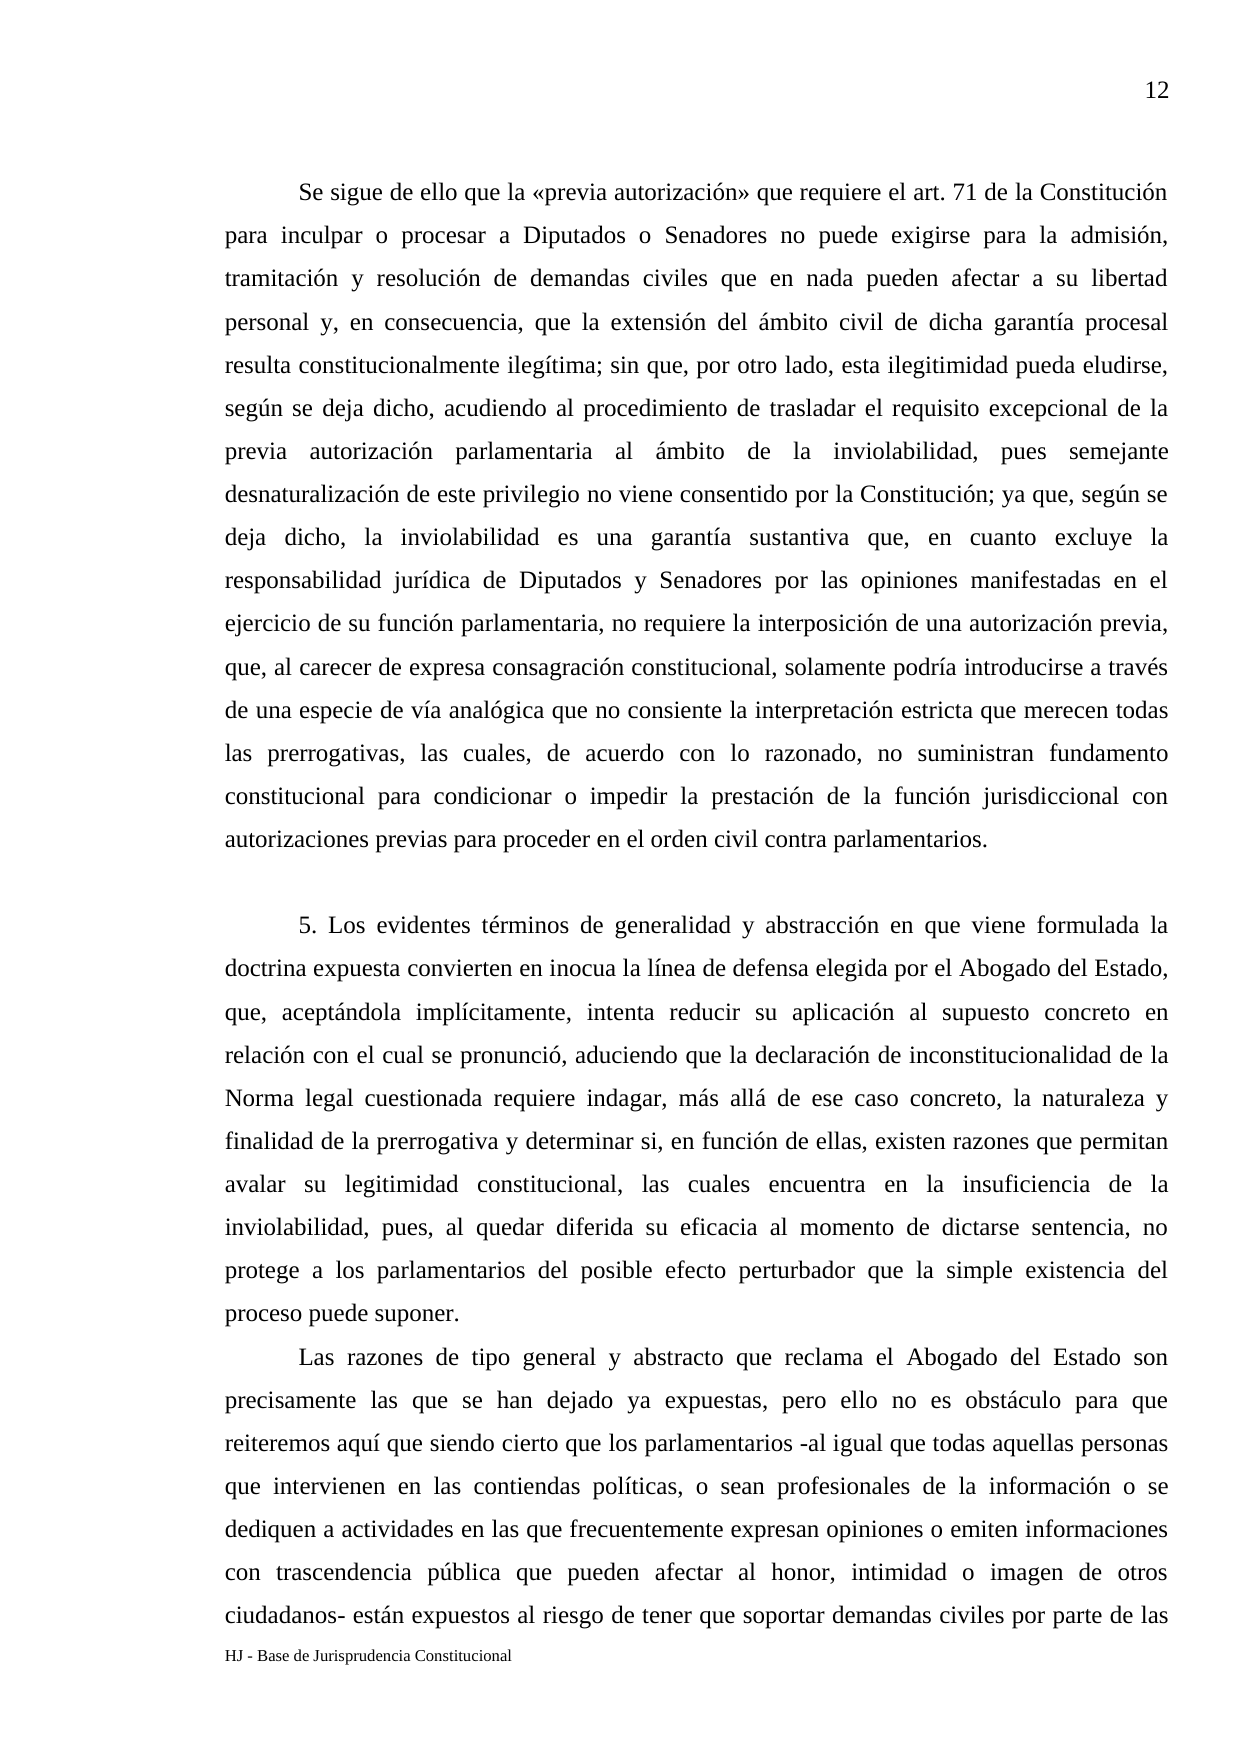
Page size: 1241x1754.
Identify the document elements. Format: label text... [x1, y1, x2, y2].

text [224, 1342, 1169, 1629]
text 5. Los evidentes términos de generalidad y abstracción en que viene formulada la doctrina expuesta convierten en inocua la línea de defensa elegida por el Abogado del Estado, que, aceptándola implícitamente, intenta reducir su aplicación al supuesto concreto en relación con el cual se pronunció, aduciendo que la declaración de inconstitucionalidad de la Norma legal cuestionada requiere indagar, más allá de ese caso concreto, la naturaleza y finalidad de la prerrogativa y determinar si, en función de ellas, existen razones que permitan avalar su legitimidad constitucional, las cuales encuentra en la insuficiencia de la inviolabilidad, pues, al quedar diferida su eficacia al momento de dictarse sentencia, no protege a los parlamentarios del posible efecto perturbador que la simple existencia del proceso puede suponer. [224, 910, 1169, 1327]
text Se sigue de ello que la «previa autorización» que requiere el art. 71 de la Constitución para inculpar o procesar a Diputados o Senadores no puede exigirse para la admisión, tramitación y resolución de demandas civiles que en nada pueden afectar a su libertad personal y, en consecuencia, que la extensión del ámbito civil de dicha garantía procesal resulta constitucionalmente ilegítima; sin que, por otro lado, esta ilegitimidad pueda eludirse, según se deja dicho, acudiendo al procedimiento de trasladar el requisito excepcional de la previa autorización parlamentaria al ámbito de la inviolabilidad, pues semejante desnaturalización de este privilegio no viene consentido por la Constitución; ya que, según se deja dicho, la inviolabilidad es una garantía sustantiva que, en cuanto excluye la responsabilidad jurídica de Diputados y Senadores por las opiniones manifestadas en el ejercicio de su función parlamentaria, no requiere la interposición de una autorización previa, que, al carecer de expresa consagración constitucional, solamente podría introducirse a través de una especie de vía analógica que no consiente la interpretación estricta que merecen todas las prerrogativas, las cuales, de acuerdo con lo razonado, no suministran fundamento constitucional para condicionar o impedir la prestación de la función jurisdiccional con autorizaciones previas para proceder en el orden civil contra parlamentarios. [224, 177, 1169, 853]
